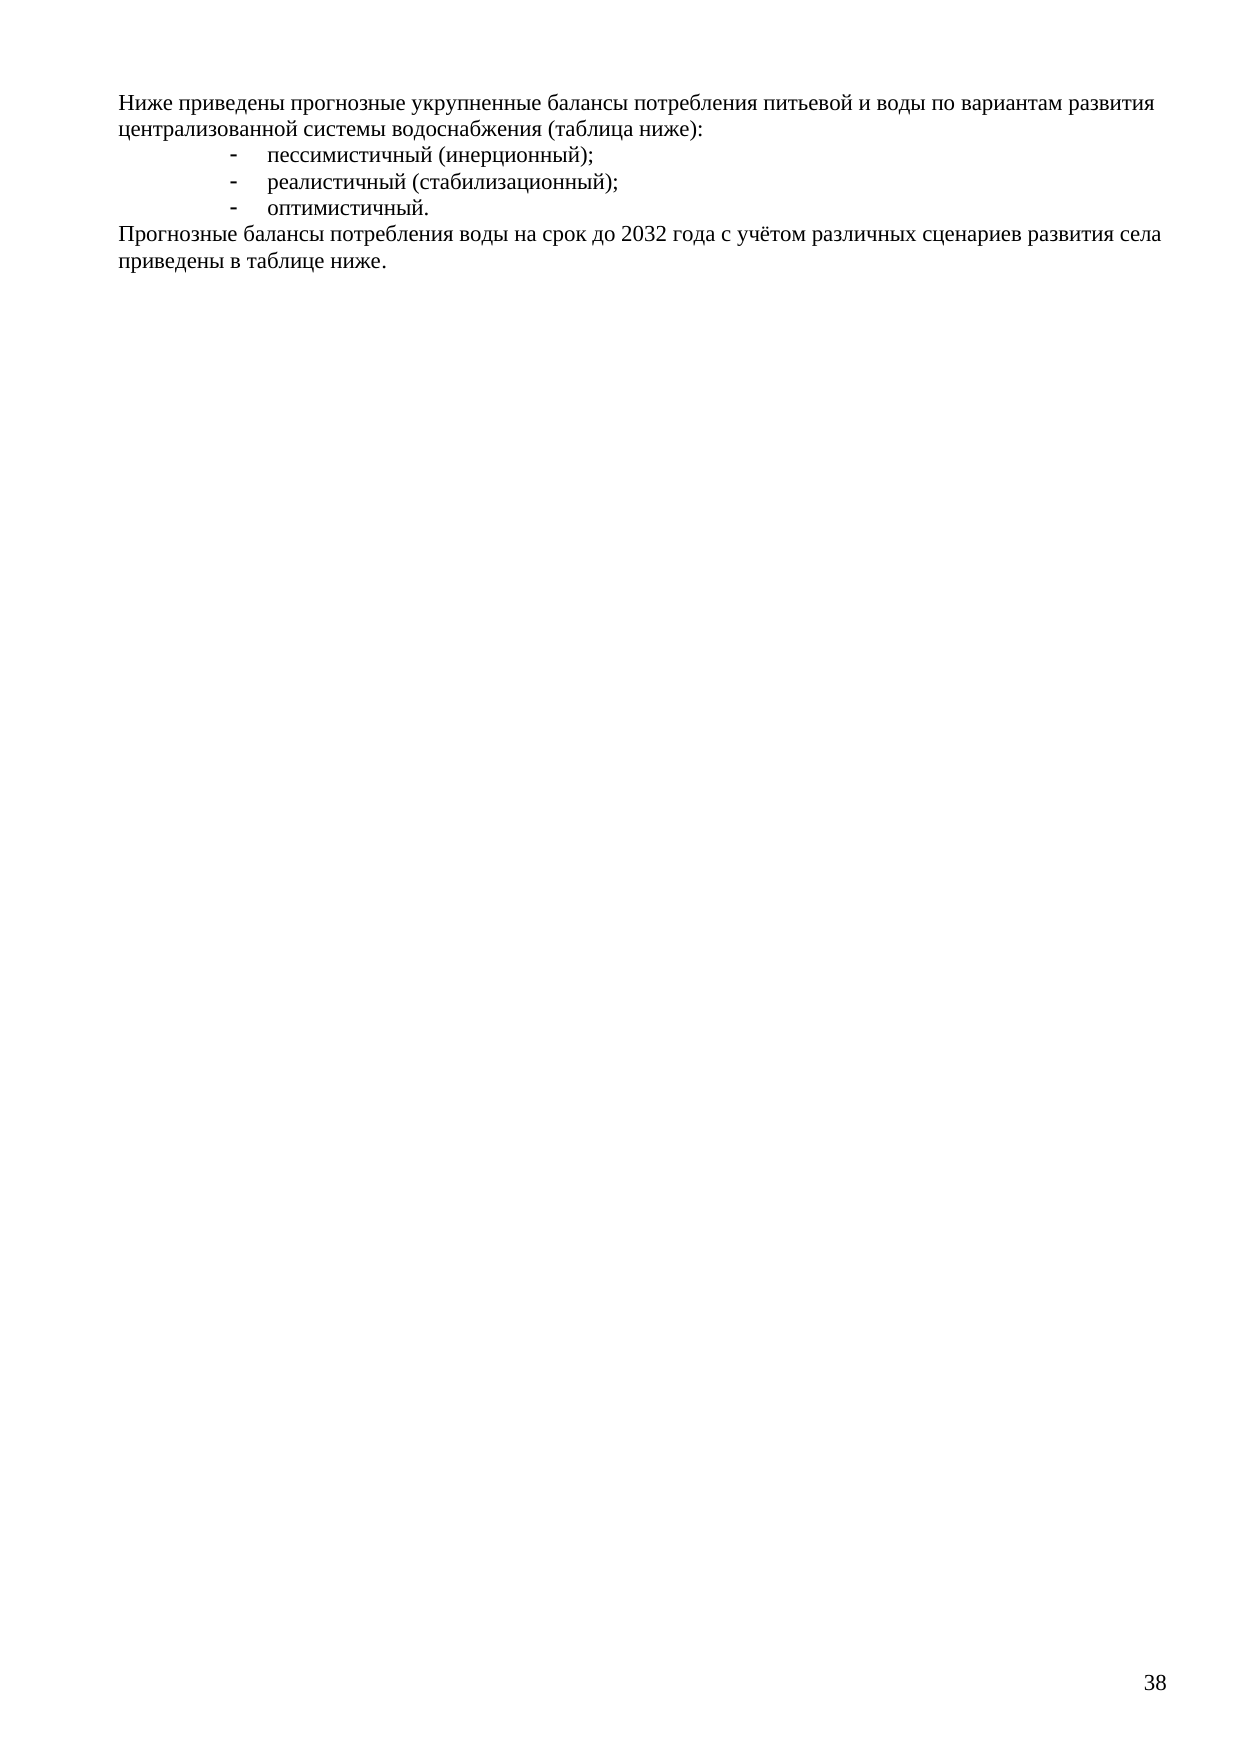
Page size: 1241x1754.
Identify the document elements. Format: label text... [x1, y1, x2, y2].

list оптимистичный. [229, 194, 1167, 220]
text Прогнозные балансы потребления воды на срок до 2032 года с учётом различных сценариев развития села приведены в таблице ниже. [118, 220, 1167, 273]
text Ниже приведены прогнозные укрупненные балансы потребления питьевой и воды по вариантам развития централизованной системы водоснабжения (таблица ниже): [118, 89, 1167, 141]
list пессимистичный (инерционный); [229, 141, 1167, 168]
list реалистичный (стабилизационный); [229, 168, 1167, 194]
